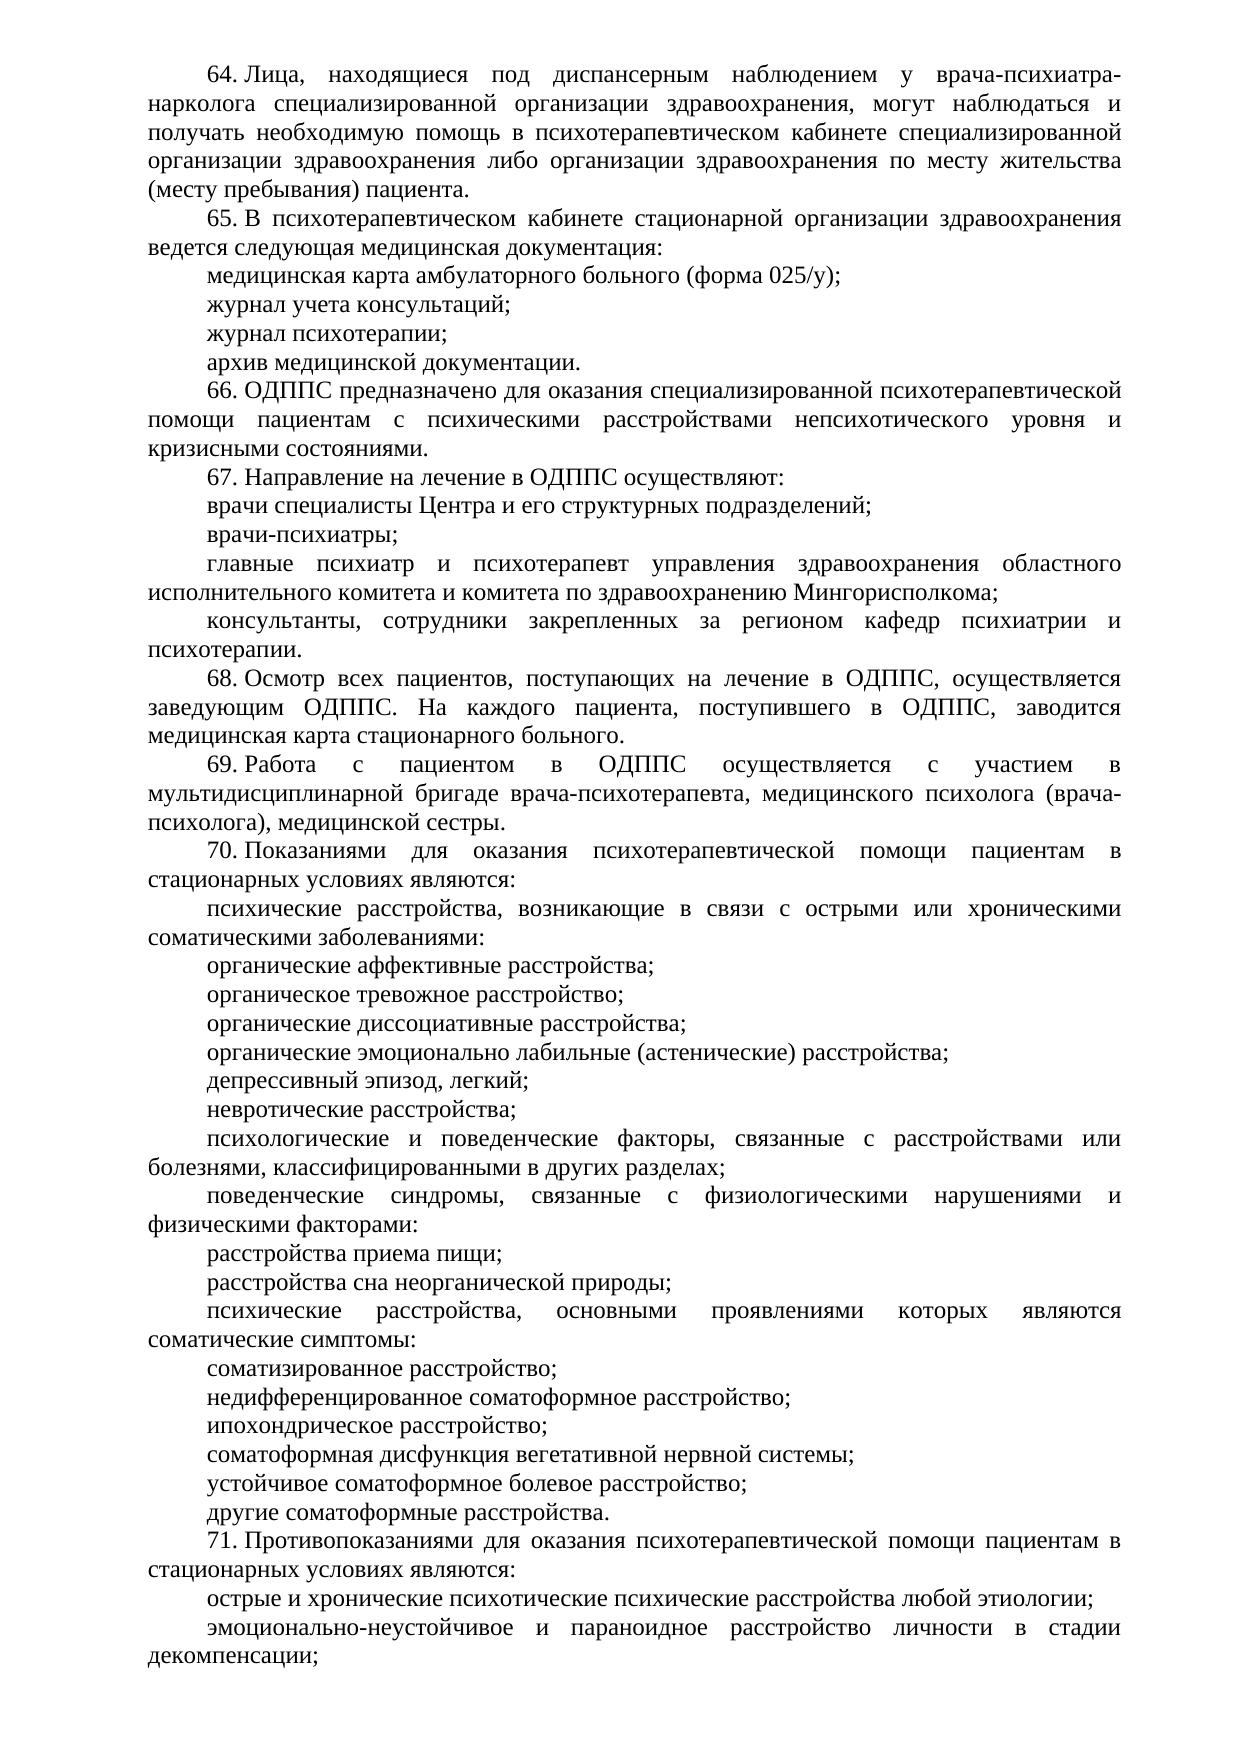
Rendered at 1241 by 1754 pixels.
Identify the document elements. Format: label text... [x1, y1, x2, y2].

text соматизированное расстройство; [148, 1353, 1122, 1382]
text медицинская карта амбулаторного больного (форма 025/у); [148, 260, 1122, 289]
text психологические и поведенческие факторы, связанные с расстройствами или болезнями, классифицированными в других разделах; [148, 1123, 1122, 1180]
text расстройства приема пищи; [148, 1238, 1122, 1267]
text журнал психотерапии; [148, 318, 1122, 347]
text врачи специалисты Центра и его структурных подразделений; [148, 490, 1122, 519]
text органические эмоционально лабильные (астенические) расстройства; [148, 1037, 1122, 1065]
text 66. ОДППС предназначено для оказания специализированной психотерапевтической помощи пациентам с психическими расстройствами непсихотического уровня и кризисными состояниями. [148, 375, 1122, 462]
text невротические расстройства; [148, 1094, 1122, 1123]
text журнал учета консультаций; [148, 289, 1122, 318]
text депрессивный эпизод, легкий; [148, 1065, 1122, 1094]
text органическое тревожное расстройство; [148, 979, 1122, 1008]
text поведенческие синдромы, связанные с физиологическими нарушениями и физическими факторами: [148, 1180, 1122, 1238]
text 69. Работа с пациентом в ОДППС осуществляется с участием в мультидисциплинарной бригаде врача-психотерапевта, медицинского психолога (врача-психолога), медицинской сестры. [148, 749, 1122, 835]
text психические расстройства, основными проявлениями которых являются соматические симптомы: [148, 1295, 1122, 1353]
text психические расстройства, возникающие в связи с острыми или хроническими соматическими заболеваниями: [148, 893, 1122, 950]
text острые и хронические психотические психические расстройства любой этиологии; [148, 1583, 1122, 1612]
text 64. Лица, находящиеся под диспансерным наблюдением у врача-психиатра-нарколога специализированной организации здравоохранения, могут наблюдаться и получать необходимую помощь в психотерапевтическом кабинете специализированной организации здравоохранения либо организации здравоохранения по месту жительства (месту пребывания) пациента. [148, 59, 1122, 203]
text соматоформная дисфункция вегетативной нервной системы; [148, 1439, 1122, 1468]
text врачи-психиатры; [148, 519, 1122, 548]
text главные психиатр и психотерапевт управления здравоохранения областного исполнительного комитета и комитета по здравоохранению Мингорисполкома; [148, 548, 1122, 605]
text другие соматоформные расстройства. [148, 1497, 1122, 1525]
text архив медицинской документации. [148, 347, 1122, 375]
text 65. В психотерапевтическом кабинете стационарной организации здравоохранения ведется следующая медицинская документация: [148, 203, 1122, 260]
text недифференцированное соматоформное расстройство; [148, 1382, 1122, 1410]
text органические аффективные расстройства; [148, 950, 1122, 979]
text ипохондрическое расстройство; [148, 1410, 1122, 1439]
text 67. Направление на лечение в ОДППС осуществляют: [148, 462, 1122, 490]
text расстройства сна неорганической природы; [148, 1267, 1122, 1295]
text органические диссоциативные расстройства; [148, 1008, 1122, 1037]
text 68. Осмотр всех пациентов, поступающих на лечение в ОДППС, осуществляется заведующим ОДППС. На каждого пациента, поступившего в ОДППС, заводится медицинская карта стационарного больного. [148, 663, 1122, 749]
text устойчивое соматоформное болевое расстройство; [148, 1468, 1122, 1497]
text 70. Показаниями для оказания психотерапевтической помощи пациентам в стационарных условиях являются: [148, 835, 1122, 893]
text 71. Противопоказаниями для оказания психотерапевтической помощи пациентам в стационарных условиях являются: [148, 1525, 1122, 1583]
text эмоционально-неустойчивое и параноидное расстройство личности в стадии декомпенсации; [148, 1612, 1122, 1669]
text консультанты, сотрудники закрепленных за регионом кафедр психиатрии и психотерапии. [148, 605, 1122, 663]
